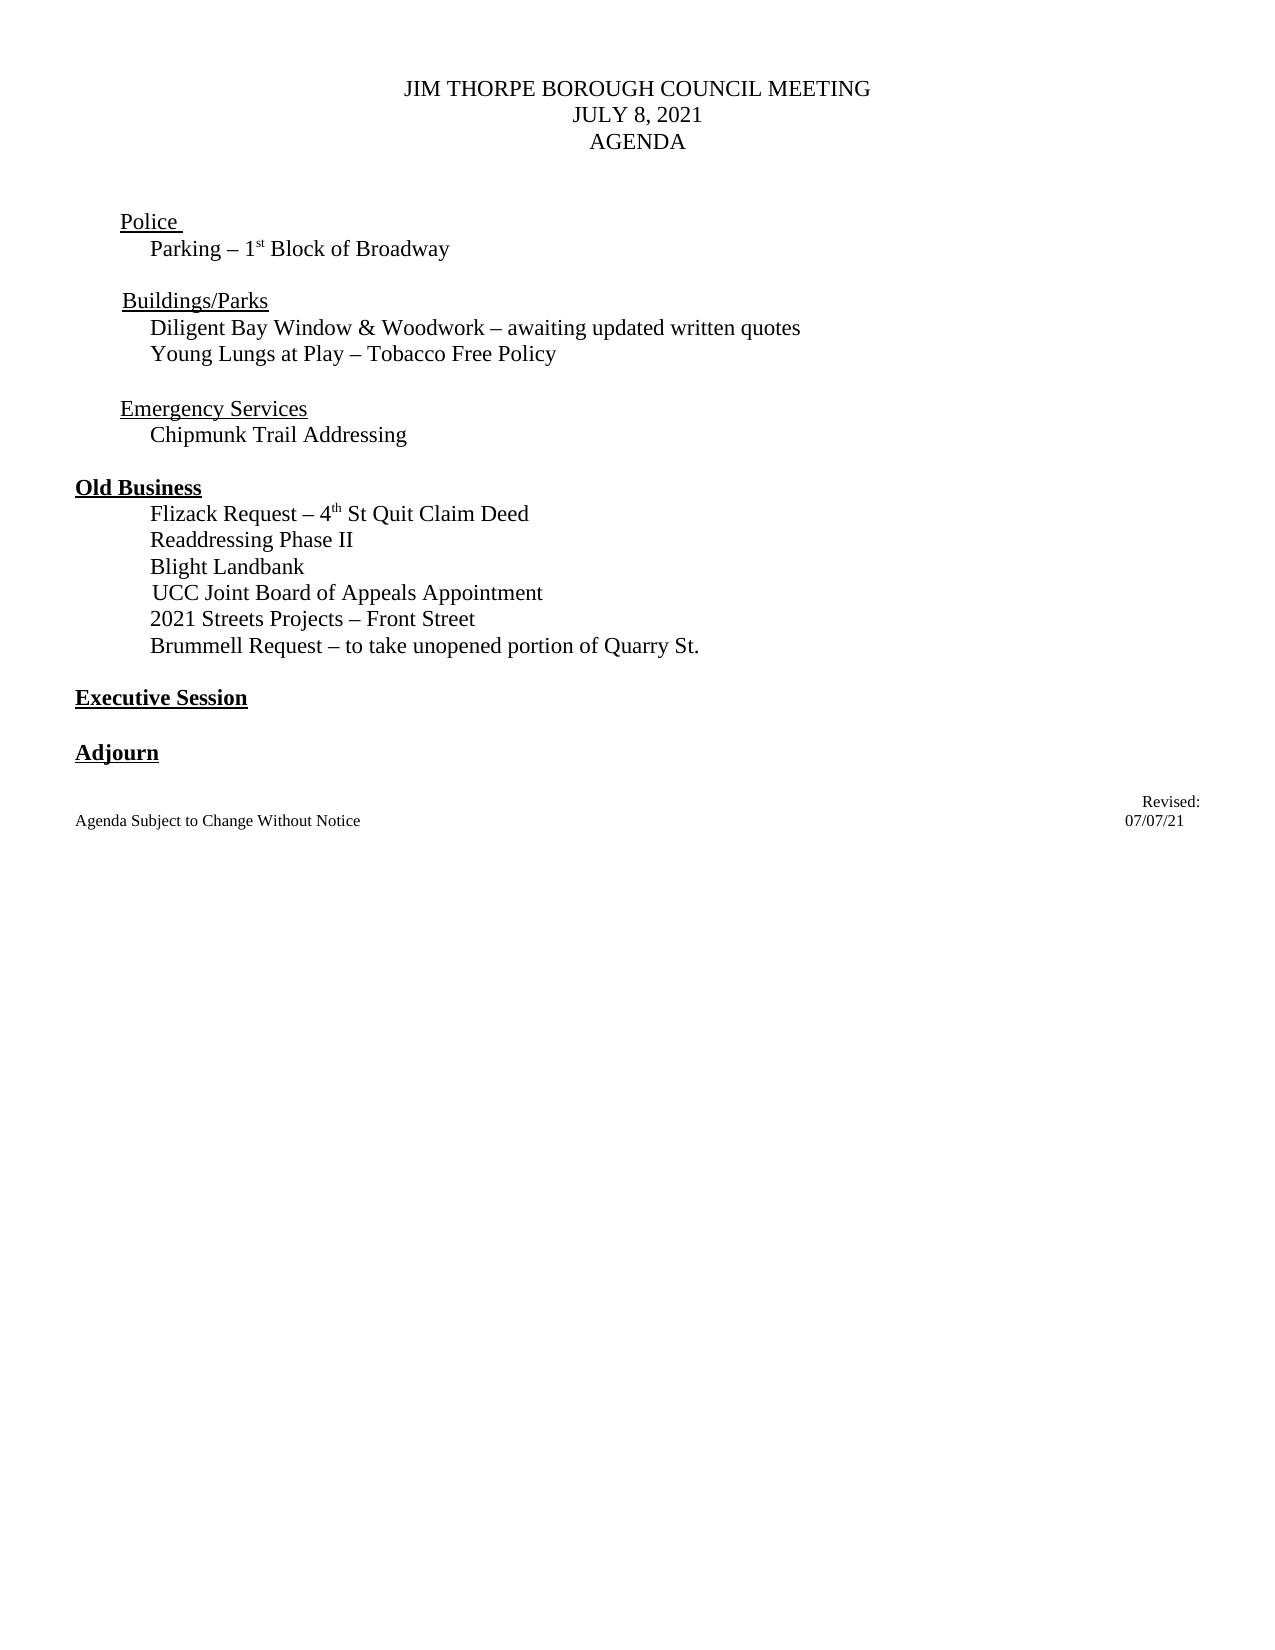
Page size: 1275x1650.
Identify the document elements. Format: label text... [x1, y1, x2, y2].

text Emergency Services [120, 394, 1200, 421]
text Adjourn [75, 739, 1200, 765]
text Blight Landbank [150, 553, 1200, 579]
text Brummell Request – to take unopened portion of Quarry St. [120, 632, 1200, 658]
text Diligent Bay Window & Woodwork – awaiting updated written quotes [120, 314, 1200, 340]
text Revised: [75, 792, 1200, 811]
text Executive Session [75, 684, 1200, 711]
text Chipmunk Trail Addressing [120, 421, 1200, 447]
text Buildings/Parks [120, 287, 1200, 314]
text 2021 Streets Projects – Front Street [150, 605, 1200, 632]
text Parking – 1st Block of Broadway [120, 235, 1200, 261]
text Police [120, 208, 1200, 235]
text UCC Joint Board of Appeals Appointment [105, 579, 1200, 605]
text Agenda Subject to Change Without Notice 07/07/21 [75, 811, 1200, 830]
text Readdressing Phase II [150, 526, 1200, 553]
text Young Lungs at Play – Tobacco Free Policy [120, 340, 1200, 367]
text Flizack Request – 4th St Quit Claim Deed [150, 500, 1200, 526]
text Old Business [75, 474, 1200, 500]
